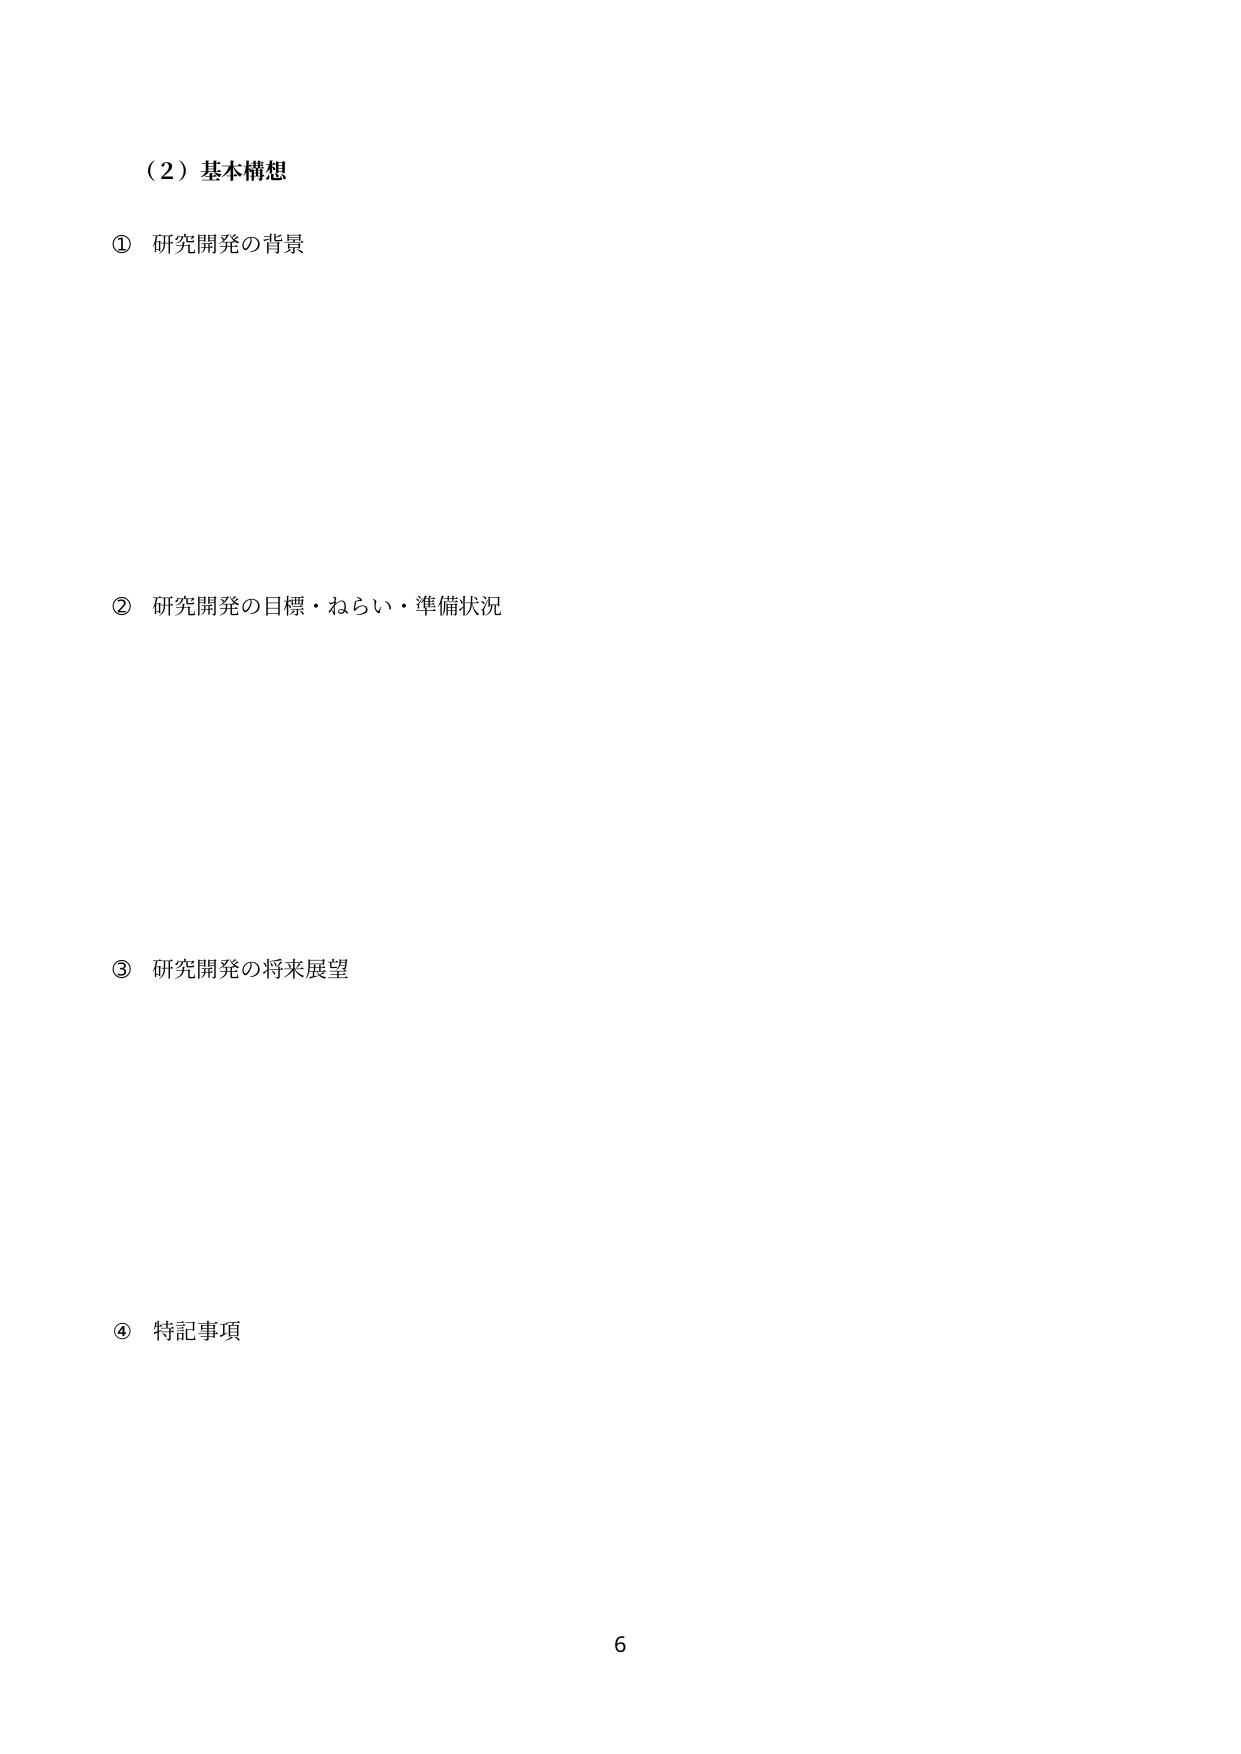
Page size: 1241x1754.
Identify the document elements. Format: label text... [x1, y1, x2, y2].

text （２）基本構想 [112, 152, 1128, 188]
text ➂ 研究開発の将来展望 [112, 949, 1128, 986]
text ④ 特記事項 [112, 1312, 1128, 1348]
text ➁ 研究開発の目標・ねらい・準備状況 [112, 587, 1128, 623]
text ➀ 研究開発の背景 [112, 224, 1128, 261]
